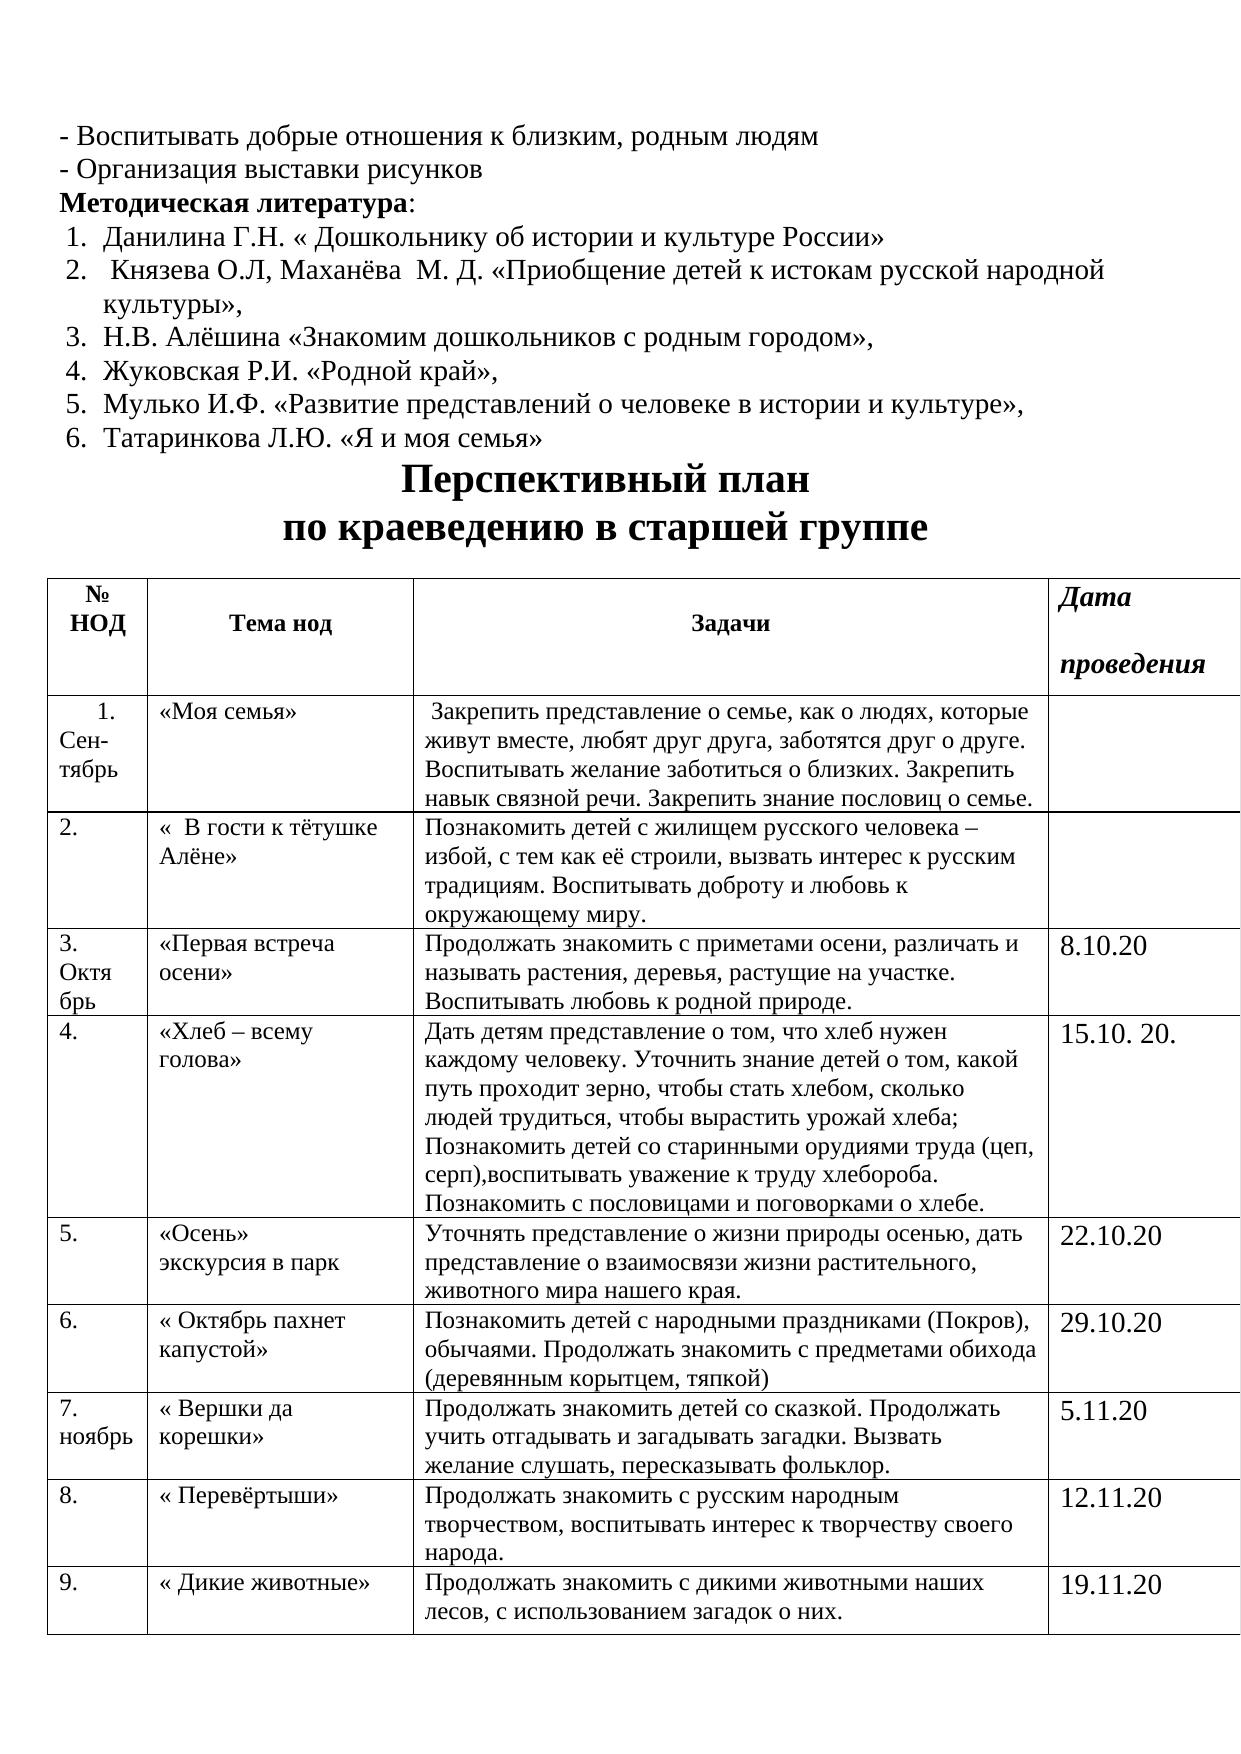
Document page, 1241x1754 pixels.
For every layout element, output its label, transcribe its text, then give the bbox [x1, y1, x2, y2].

table_cell 8.10.20 [1049, 929, 1240, 1015]
list Данилина Г.Н. « Дошкольнику об истории и культуре России» [65, 219, 1152, 252]
table_cell 7. ноябрь [48, 1393, 147, 1479]
table_cell [1049, 813, 1240, 927]
list Князева О.Л, Маханёва М. Д. «Приобщение детей к истокам русской народной культуры», [65, 252, 1152, 319]
table_header Дата проведения [1049, 579, 1240, 695]
text по краеведению в старшей группе [59, 501, 1152, 549]
text Перспективный план [59, 453, 1152, 501]
text - Воспитывать добрые отношения к близким, родным людям [59, 118, 1152, 152]
table_cell Закрепить представление о семье, как о людях, которые живут вместе, любят друг друга, заботятся друг о друге. Воспитывать желание заботиться о близких. Закрепить навык связной речи. Закрепить знание пословиц о семье. [414, 696, 1048, 811]
list Жуковская Р.И. «Родной край», [65, 353, 1152, 386]
table_cell « Дикие животные» [148, 1567, 413, 1634]
table_header № НОД [48, 579, 147, 695]
list Н.В. Алёшина «Знакомим дошкольников с родным городом», [65, 319, 1152, 353]
table_cell 29.10.20 [1049, 1305, 1240, 1392]
table_cell Продолжать знакомить детей со сказкой. Продолжать учить отгадывать и загадывать загадки. Вызвать желание слушать, пересказывать фольклор. [414, 1393, 1048, 1479]
table_cell 22.10.20 [1049, 1218, 1240, 1304]
table_cell «Первая встреча осени» [148, 929, 413, 1015]
table_cell 5.11.20 [1049, 1393, 1240, 1479]
text - Организация выставки рисунков [59, 152, 1152, 185]
table_cell Сен- тябрь [48, 696, 147, 811]
list Мулько И.Ф. «Развитие представлений о человеке в истории и культуре», [65, 386, 1152, 420]
table_header Тема нод [148, 579, 413, 695]
table_cell 2. [48, 813, 147, 927]
table_cell Уточнять представление о жизни природы осенью, дать представление о взаимосвязи жизни растительного, животного мира нашего края. [414, 1218, 1048, 1304]
text Методическая литература: [59, 185, 1152, 219]
list Татаринкова Л.Ю. «Я и моя семья» [65, 420, 1152, 453]
table_cell « Октябрь пахнет капустой» [148, 1305, 413, 1392]
table_cell « Вершки да корешки» [148, 1393, 413, 1479]
table_cell [1049, 696, 1240, 811]
table_cell « Перевёртыши» [148, 1480, 413, 1566]
table_cell 3. Октя брь [48, 929, 147, 1015]
table_cell 12.11.20 [1049, 1480, 1240, 1566]
table_cell Познакомить детей с народными праздниками (Покров), обычаями. Продолжать знакомить с предметами обихода (деревянным корытцем, тяпкой) [414, 1305, 1048, 1392]
table_cell «Моя семья» [148, 696, 413, 811]
table_cell Познакомить детей с жилищем русского человека – избой, с тем как её строили, вызвать интерес к русским традициям. Воспитывать доброту и любовь к окружающему миру. [414, 813, 1048, 927]
table_cell 4. [48, 1016, 147, 1217]
table_cell 6. [48, 1305, 147, 1392]
table_cell «Осень» экскурсия в парк [148, 1218, 413, 1304]
table_cell 19.11.20 [1049, 1567, 1240, 1634]
table_cell Продолжать знакомить с дикими животными наших лесов, с использованием загадок о них. [414, 1567, 1048, 1634]
table_cell 5. [48, 1218, 147, 1304]
table_cell «Хлеб – всему голова» [148, 1016, 413, 1217]
table_cell Дать детям представление о том, что хлеб нужен каждому человеку. Уточнить знание детей о том, какой путь проходит зерно, чтобы стать хлебом, сколько людей трудиться, чтобы вырастить урожай хлеба; Познакомить детей со старинными орудиями труда (цеп, серп),воспитывать уважение к труду хлебороба. Познакомить с пословицами и поговорками о хлебе. [414, 1016, 1048, 1217]
table_cell « В гости к тётушке Алёне» [148, 813, 413, 927]
table_cell 8. [48, 1480, 147, 1566]
table_cell 9. [48, 1567, 147, 1634]
table_header Задачи [414, 579, 1048, 695]
table_cell Продолжать знакомить с русским народным творчеством, воспитывать интерес к творчеству своего народа. [414, 1480, 1048, 1566]
table_cell Продолжать знакомить с приметами осени, различать и называть растения, деревья, растущие на участке. Воспитывать любовь к родной природе. [414, 929, 1048, 1015]
table_cell 15.10. 20. [1049, 1016, 1240, 1217]
